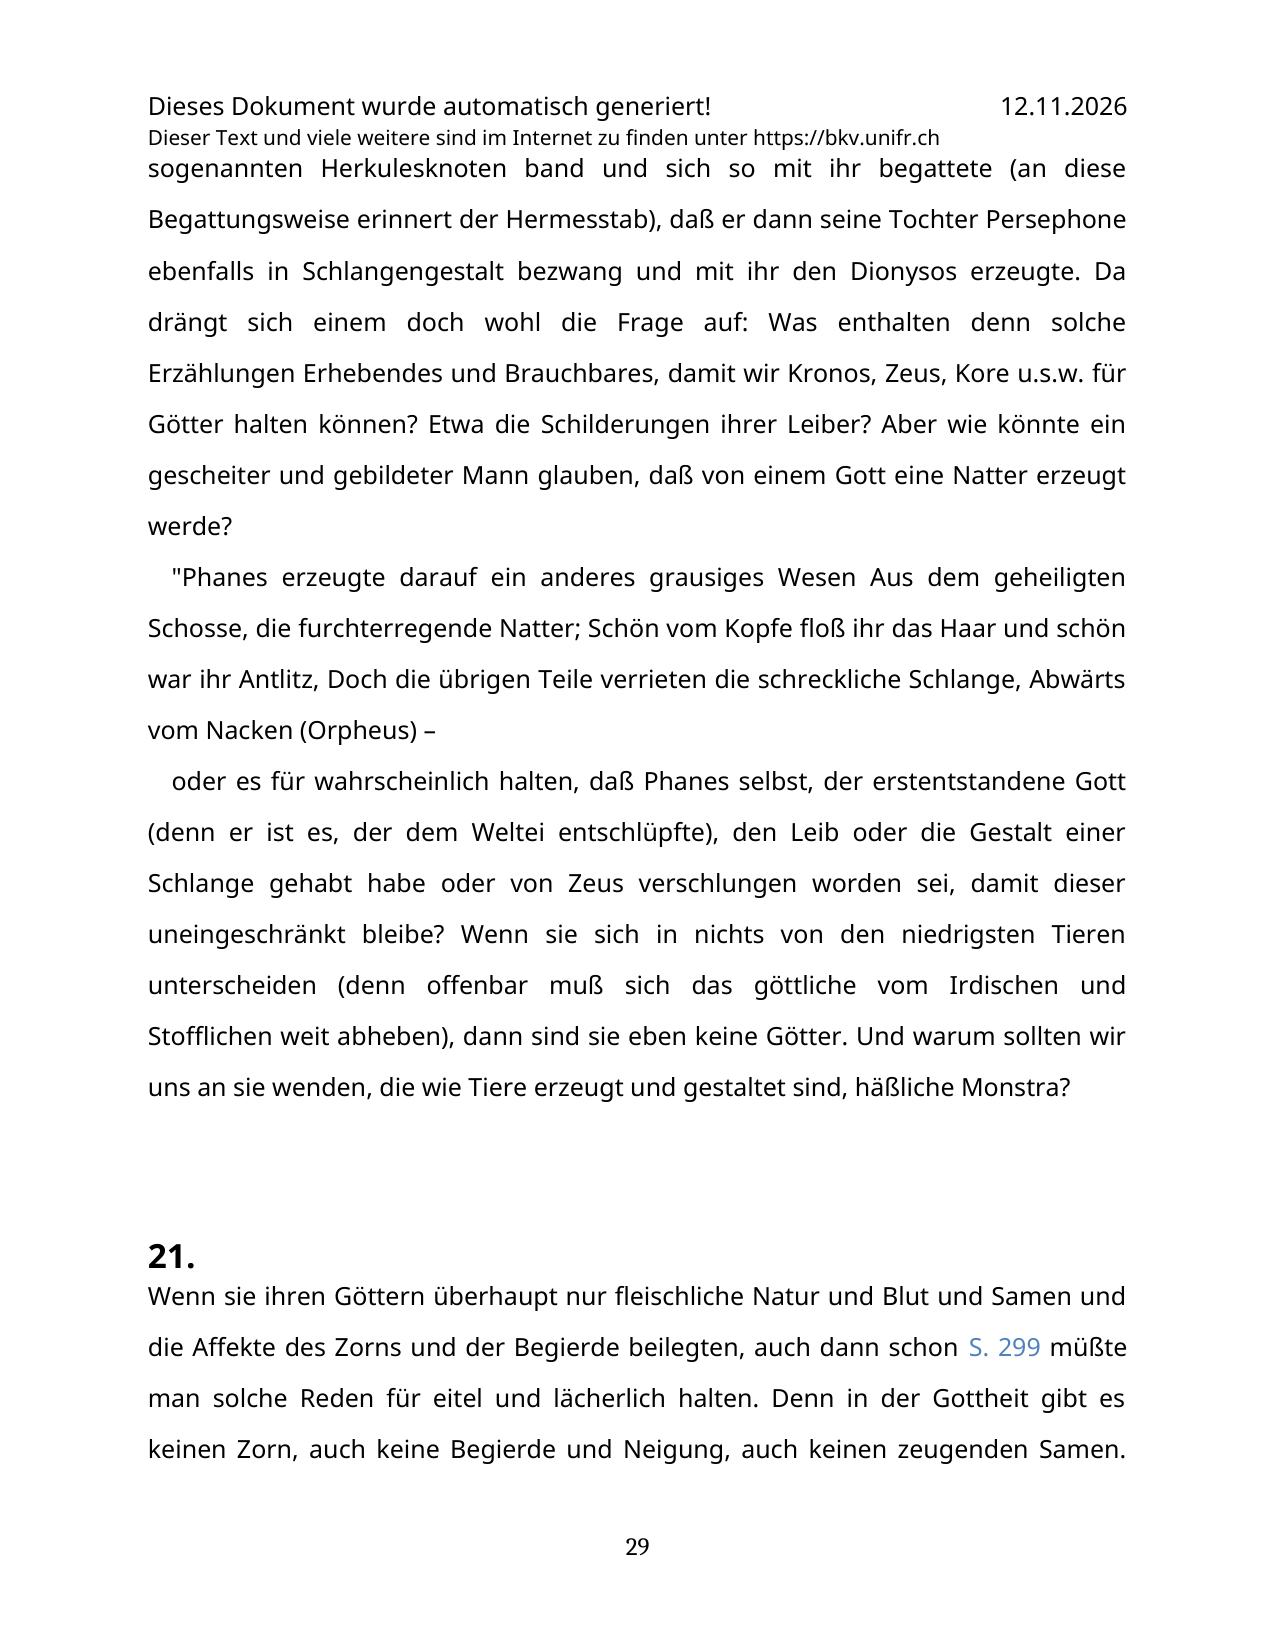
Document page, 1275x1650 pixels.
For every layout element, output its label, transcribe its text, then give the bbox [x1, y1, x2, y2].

text "Phanes erzeugte darauf ein anderes grausiges Wesen Aus dem geheiligten Schosse, die furchterregende Natter; Schön vom Kopfe floß ihr das Haar und schön war ihr Antlitz, Doch die übrigen Teile verrieten die schreckliche Schlange, Abwärts vom Nacken (Orpheus) – [148, 559, 1127, 747]
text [148, 1279, 1127, 1466]
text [148, 151, 1127, 542]
text oder es für wahrscheinlich halten, daß Phanes selbst, der erstentstandene Gott (denn er ist es, der dem Weltei entschlüpfte), den Leib oder die Gestalt einer Schlange gehabt habe oder von Zeus verschlungen worden sei, damit dieser uneingeschränkt bleibe? Wenn sie sich in nichts von den niedrigsten Tieren unterscheiden (denn offenbar muß sich das göttliche vom Irdischen und Stofflichen weit abheben), dann sind sie eben keine Götter. Und warum sollten wir uns an sie wenden, die wie Tiere erzeugt und gestaltet sind, häßliche Monstra? [148, 763, 1127, 1104]
subtitle 21. [148, 1233, 1127, 1279]
